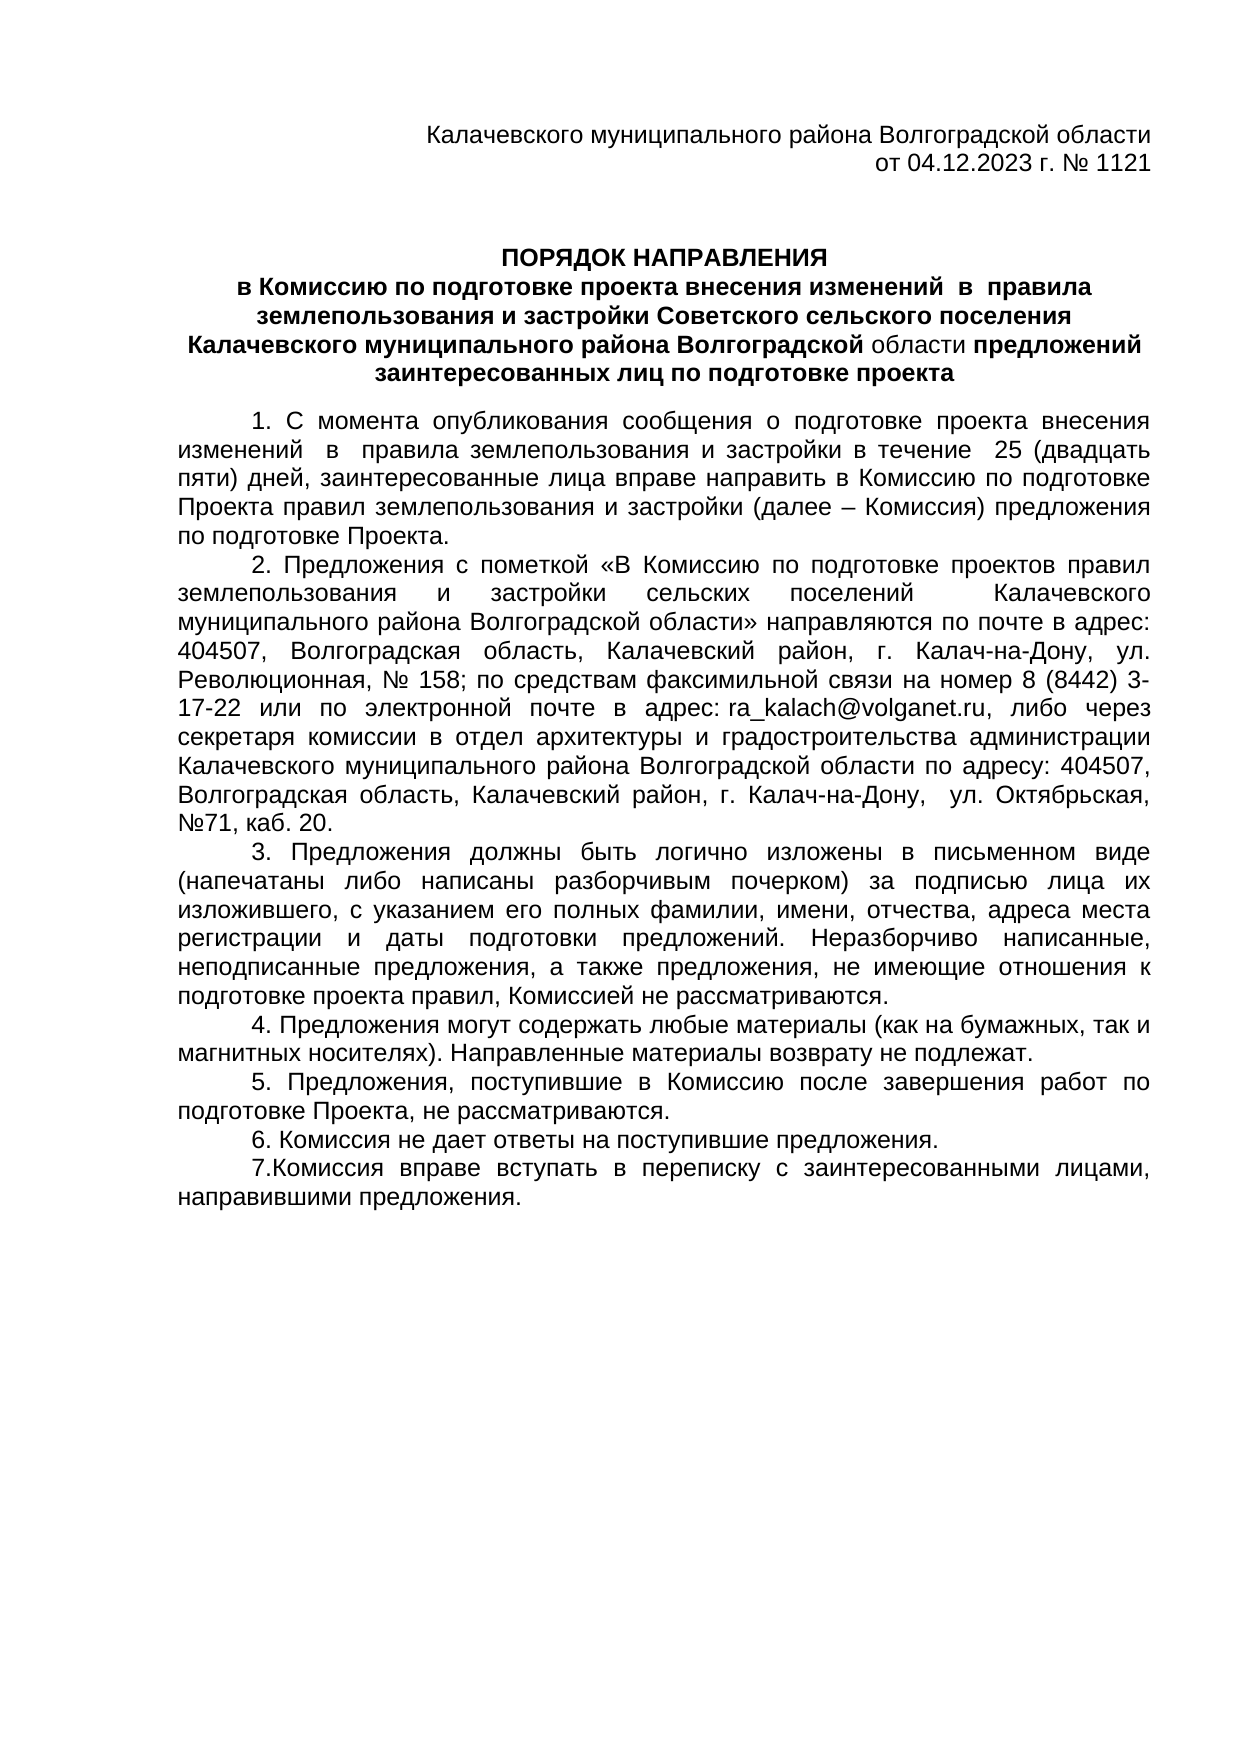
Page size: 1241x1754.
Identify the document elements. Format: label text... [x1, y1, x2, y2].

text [177, 119, 1152, 177]
text 7.Комиссия вправе вступать в переписку с заинтересованными лицами, направившими предложения. [177, 1153, 1152, 1211]
text 2. Предложения с пометкой «В Комиссию по подготовке проектов правил землепользования и застройки сельских поселений Калачевского муниципального района Волгоградской области» направляются по почте в адрес: 404507, Волгоградская область, Калачевский район, г. Калач-на-Дону, ул. Революционная, № 158; по средствам факсимильной связи на номер 8 (8442) 3-17-22 или по электронной почте в адрес: ra_kalach@volganet.ru, либо через секретаря комиссии в отдел архитектуры и градостроительства администрации Калачевского муниципального района Волгоградской области по адресу: 404507, Волгоградская область, Калачевский район, г. Калач-на-Дону, ул. Октябрьская, №71, каб. 20. [177, 549, 1152, 837]
text 4. Предложения могут содержать любые материалы (как на бумажных, так и магнитных носителях). Направленные материалы возврату не подлежат. [177, 1009, 1152, 1067]
text ПОРЯДОК НАПРАВЛЕНИЯ в Комиссию по подготовке проекта внесения изменений в правила землепользования и застройки Советского сельского поселения Калачевского муниципального района Волгоградской области предложений заинтересованных лиц по подготовке проекта [177, 243, 1152, 387]
text 1. С момента опубликования сообщения о подготовке проекта внесения изменений в правила землепользования и застройки в течение 25 (двадцать пяти) дней, заинтересованные лица вправе направить в Комиссию по подготовке Проекта правил землепользования и застройки (далее – Комиссия) предложения по подготовке Проекта. [177, 406, 1152, 549]
text 3. Предложения должны быть логично изложены в письменном виде (напечатаны либо написаны разборчивым почерком) за подписью лица их изложившего, с указанием его полных фамилии, имени, отчества, адреса места регистрации и даты подготовки предложений. Неразборчиво написанные, неподписанные предложения, а также предложения, не имеющие отношения к подготовке проекта правил, Комиссией не рассматриваются. [177, 837, 1152, 1009]
text 5. Предложения, поступившие в Комиссию после завершения работ по подготовке Проекта, не рассматриваются. [177, 1067, 1152, 1124]
text 6. Комиссия не дает ответы на поступившие предложения. [177, 1124, 1152, 1153]
